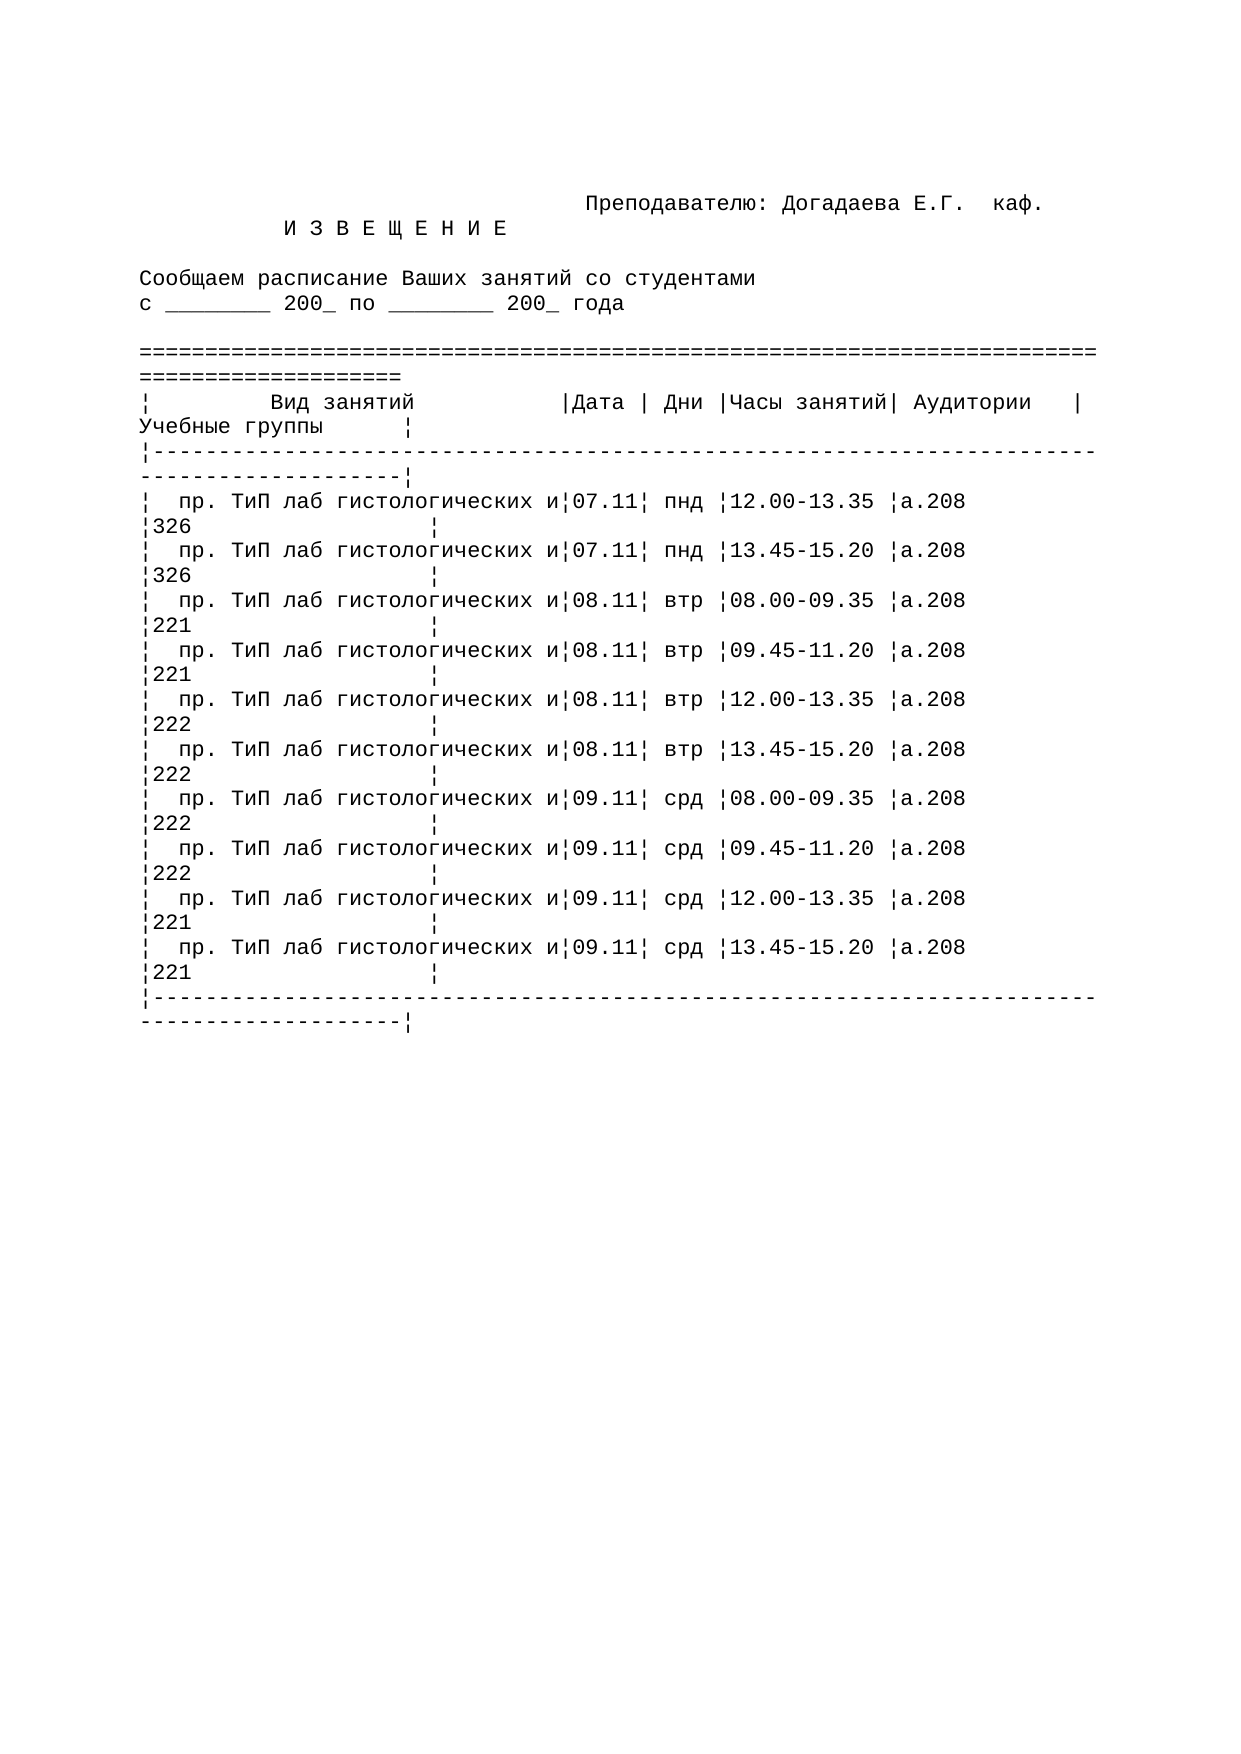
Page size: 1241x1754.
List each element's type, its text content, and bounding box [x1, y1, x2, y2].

text Преподавателю: Догадаева Е.Г. каф. [139, 192, 1101, 217]
text ¦ пр. ТиП лаб гистологических и¦09.11¦ сpд ¦12.00-13.35 ¦а.208 ¦221 ¦ [139, 887, 1101, 936]
text ¦ пр. ТиП лаб гистологических и¦07.11¦ пнд ¦13.45-15.20 ¦а.208 ¦326 ¦ [139, 539, 1101, 589]
text ¦--------------------------------------------------------------------------------------------¦ [139, 986, 1101, 1035]
text ¦--------------------------------------------------------------------------------------------¦ [139, 440, 1101, 490]
text ¦ пр. ТиП лаб гистологических и¦09.11¦ сpд ¦08.00-09.35 ¦а.208 ¦222 ¦ [139, 787, 1101, 837]
text ¦ Вид занятий |Дата | Дни |Часы занятий| Аудитории | Учебные группы ¦ [139, 391, 1101, 440]
text ============================================================================================= [139, 341, 1101, 391]
text ¦ пр. ТиП лаб гистологических и¦08.11¦ втp ¦12.00-13.35 ¦а.208 ¦222 ¦ [139, 688, 1101, 738]
text ¦ пр. ТиП лаб гистологических и¦07.11¦ пнд ¦12.00-13.35 ¦а.208 ¦326 ¦ [139, 490, 1101, 539]
text ¦ пр. ТиП лаб гистологических и¦08.11¦ втp ¦08.00-09.35 ¦а.208 ¦221 ¦ [139, 589, 1101, 639]
text Сообщаем расписание Ваших занятий со студентами [139, 267, 1101, 292]
text ¦ пр. ТиП лаб гистологических и¦09.11¦ сpд ¦13.45-15.20 ¦а.208 ¦221 ¦ [139, 936, 1101, 986]
text с ________ 200_ по ________ 200_ года [139, 292, 1101, 316]
text ¦ пр. ТиП лаб гистологических и¦08.11¦ втp ¦09.45-11.20 ¦а.208 ¦221 ¦ [139, 639, 1101, 688]
text ¦ пр. ТиП лаб гистологических и¦09.11¦ сpд ¦09.45-11.20 ¦а.208 ¦222 ¦ [139, 837, 1101, 887]
text И З В Е Щ Е Н И Е [139, 217, 1101, 242]
text ¦ пр. ТиП лаб гистологических и¦08.11¦ втp ¦13.45-15.20 ¦а.208 ¦222 ¦ [139, 738, 1101, 787]
